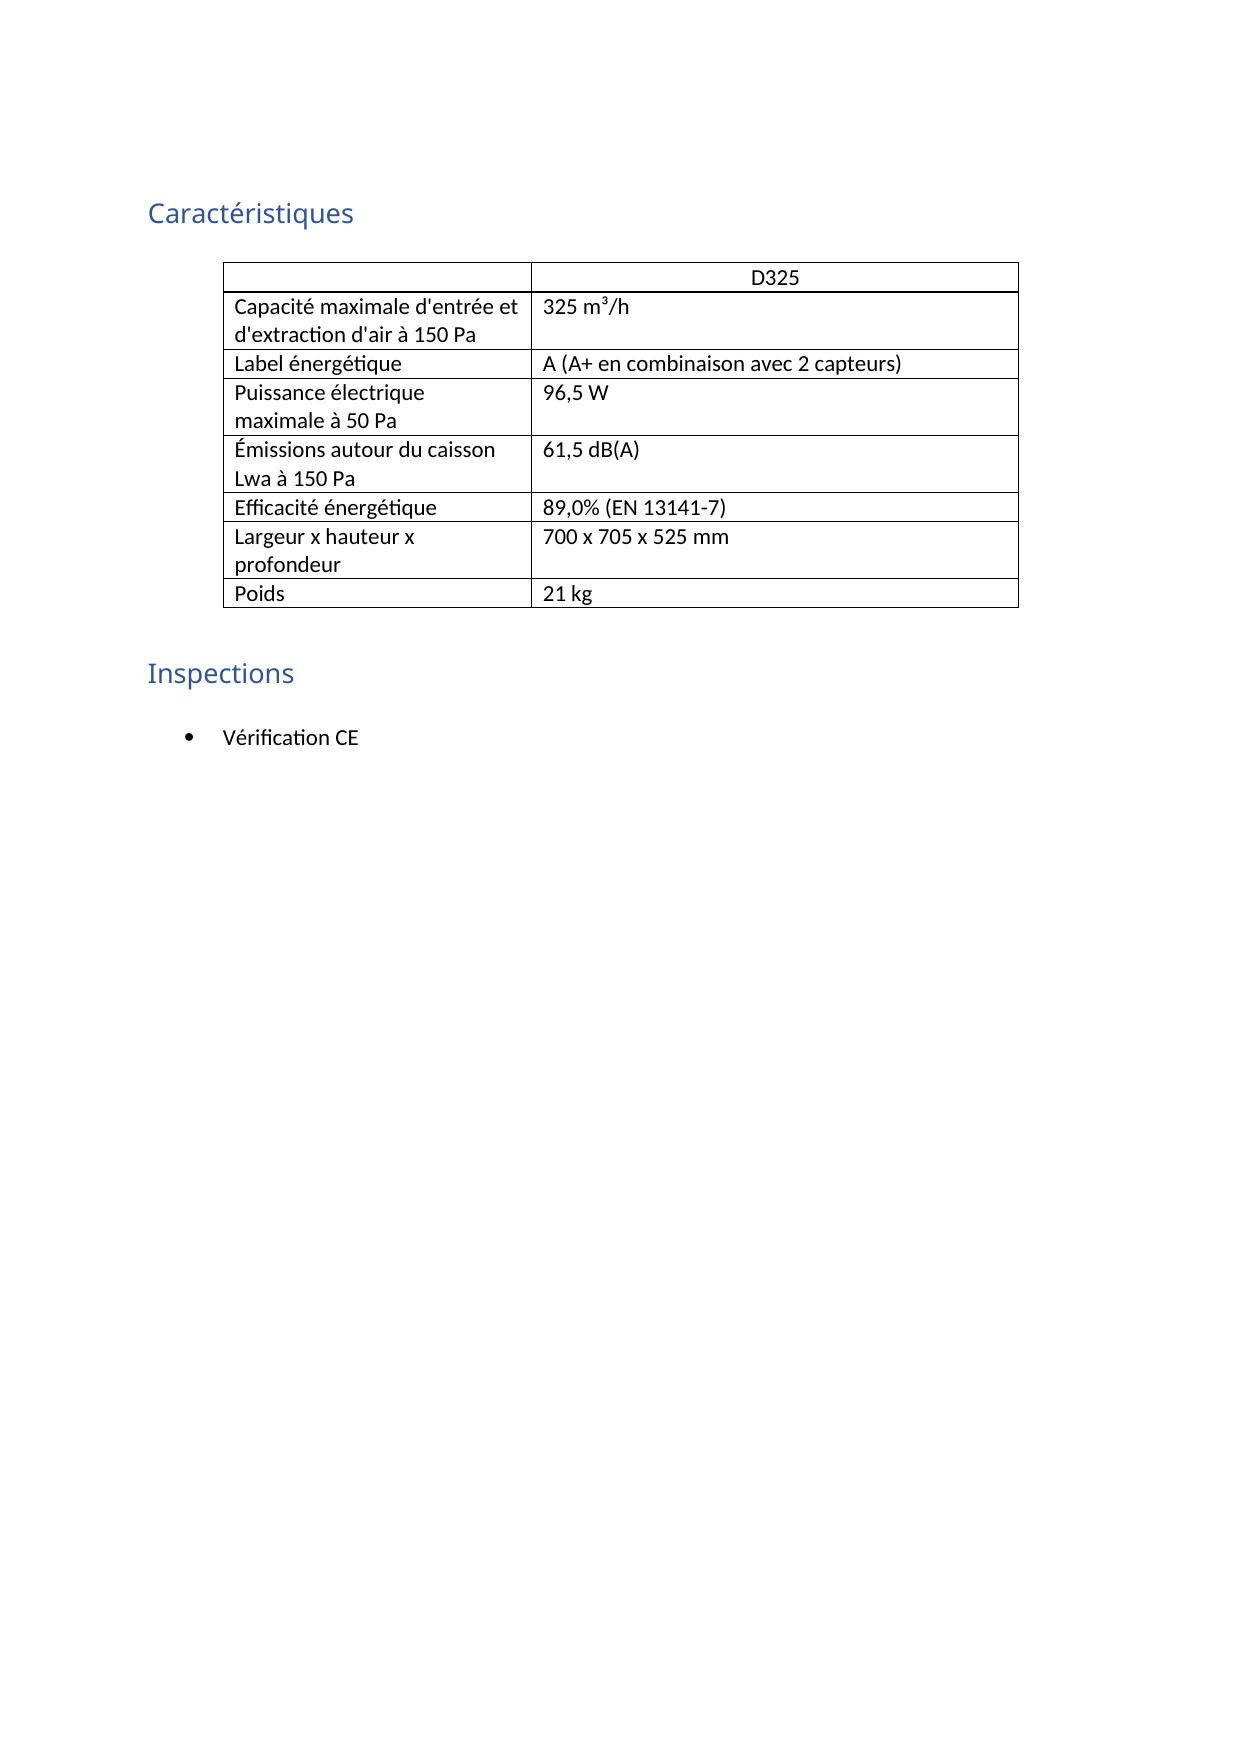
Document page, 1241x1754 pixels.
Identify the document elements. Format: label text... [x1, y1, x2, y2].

subtitle Inspections [148, 655, 1093, 692]
list Vérification CE [185, 723, 1093, 751]
table_cell 61,5 dB(A) [532, 436, 1018, 492]
table_cell A (A+ en combinaison avec 2 capteurs) [532, 350, 1018, 377]
table_cell Poids [224, 579, 531, 607]
table_cell Capacité maximale d'entrée et d'extraction d'air à 150 Pa [224, 293, 531, 348]
table_cell Efficacité énergétique [224, 493, 531, 521]
table_cell Émissions autour du caisson Lwa à 150 Pa [224, 436, 531, 492]
table_cell 89,0% (EN 13141-7) [532, 493, 1018, 521]
table_cell 325 m³/h [532, 293, 1018, 348]
table_cell Puissance électrique maximale à 50 Pa [224, 379, 531, 434]
subtitle Caractéristiques [148, 194, 1093, 231]
table_cell 21 kg [532, 579, 1018, 607]
table_cell 96,5 W [532, 379, 1018, 434]
table_header D325 [532, 263, 1018, 291]
table_cell Largeur x hauteur x profondeur [224, 522, 531, 578]
table_cell Label énergétique [224, 350, 531, 377]
table_cell 700 x 705 x 525 mm [532, 522, 1018, 578]
table_header [224, 263, 531, 291]
